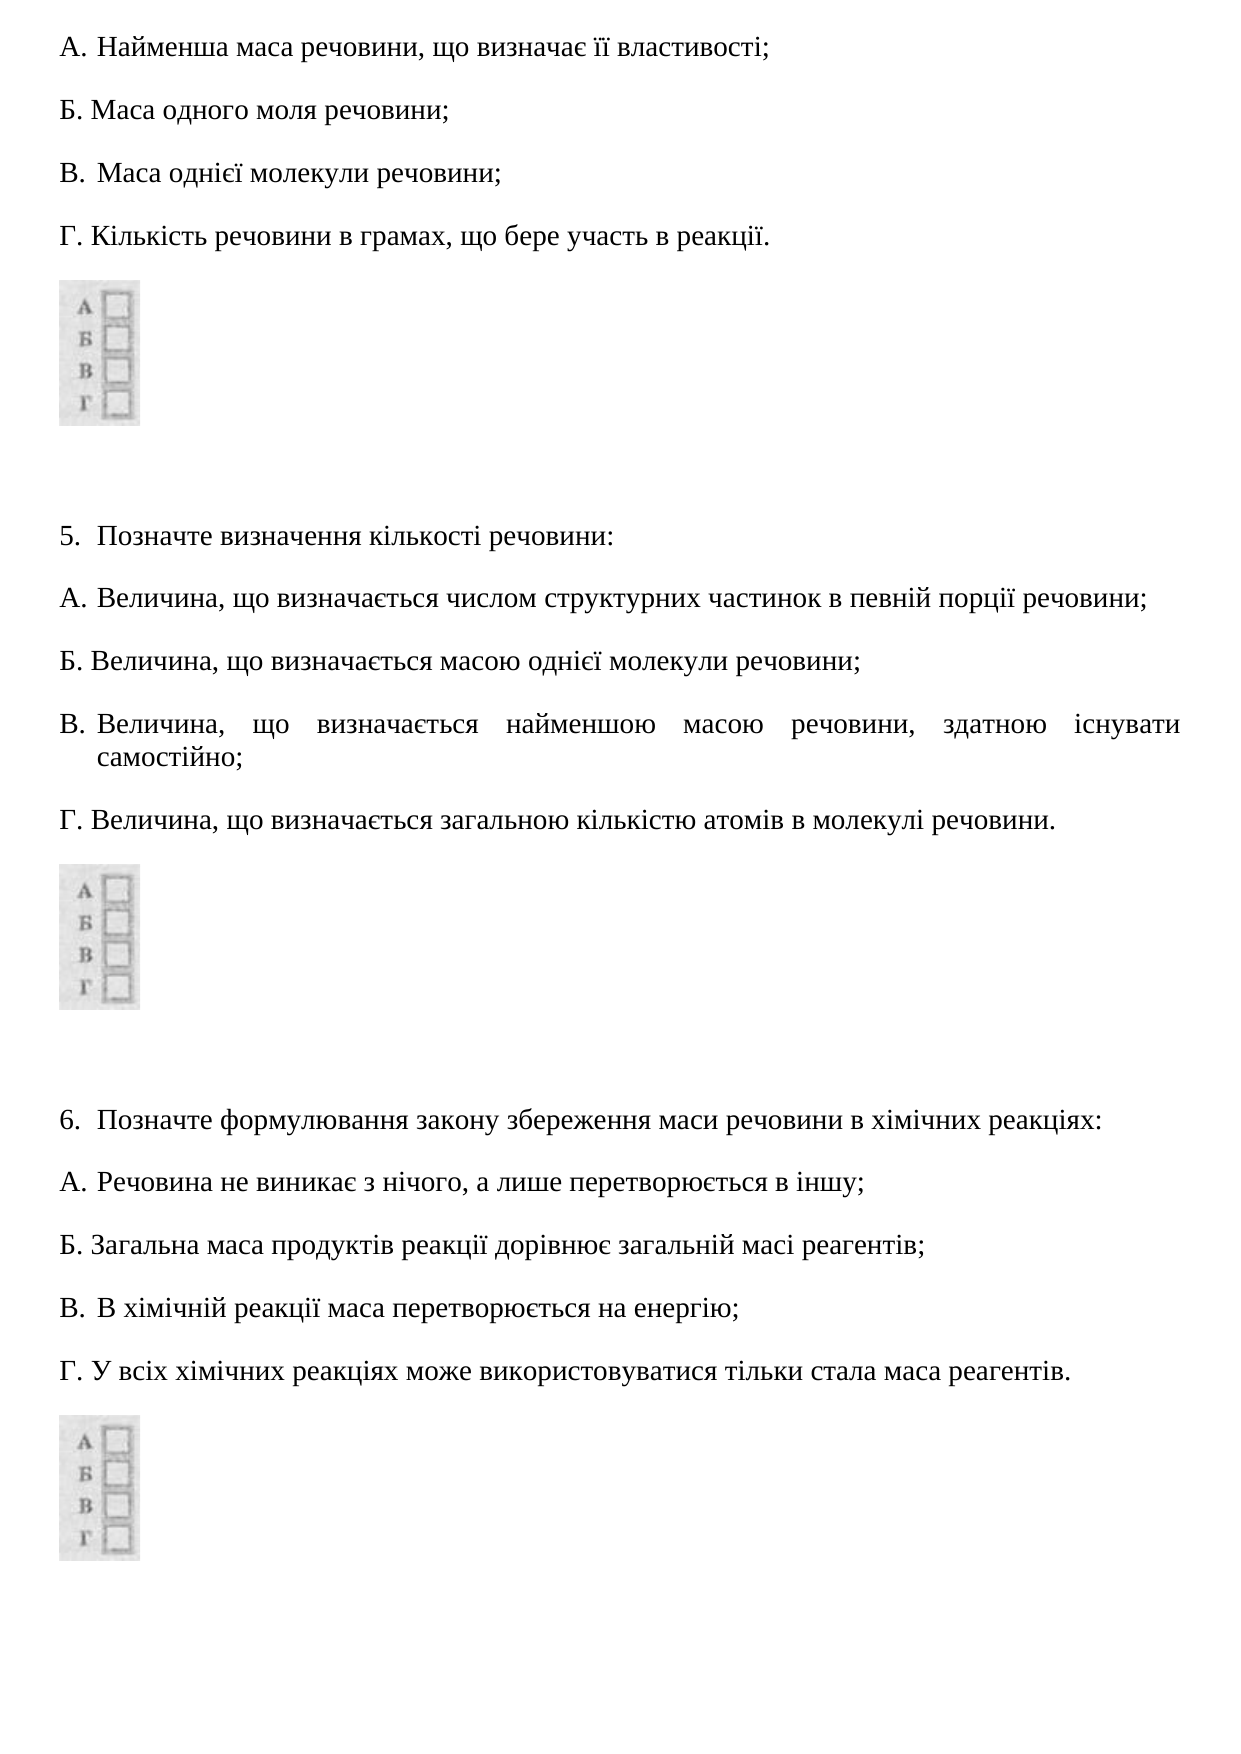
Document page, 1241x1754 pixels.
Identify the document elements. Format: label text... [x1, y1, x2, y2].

text B. Величина, що визначається найменшою масою речовини, здатною існувати самостійно; [59, 706, 1181, 773]
text Б. Величина, що визначається масою однієї молекули речовини; [59, 643, 1181, 677]
text Г. Величина, що визначається загальною кількістю атомів в молекулі речовини. [59, 802, 1181, 836]
picture [59, 1415, 141, 1561]
text B. Маса однієї молекули речовини; [59, 155, 1181, 188]
text A. Величина, що визначається числом структурних частинок в певній порції речовини; [59, 580, 1181, 614]
picture [59, 280, 141, 426]
text A. Речовина не виникає з нічого, а лише перетворюється в іншу; [59, 1164, 1181, 1198]
text 6. Позначте формулювання закону збереження маси речовини в хімічних реакціях: [59, 1102, 1181, 1135]
text Г. У всіх хімічних реакціях може використовуватися тільки стала маса реагентів. [59, 1353, 1181, 1386]
text Б. Маса одного моля речовини; [59, 92, 1181, 126]
text 5. Позначте визначення кількості речовини: [59, 518, 1181, 551]
text A. Найменша маса речовини, що визначає її властивості; [59, 29, 1181, 63]
picture [59, 864, 141, 1010]
text Г. Кількість речовини в грамах, що бере участь в реакції. [59, 218, 1181, 251]
text Б. Загальна маса продуктів реакції дорівнює загальній масі реагентів; [59, 1227, 1181, 1261]
text B. В хімічній реакції маса перетворюється на енергію; [59, 1290, 1181, 1323]
